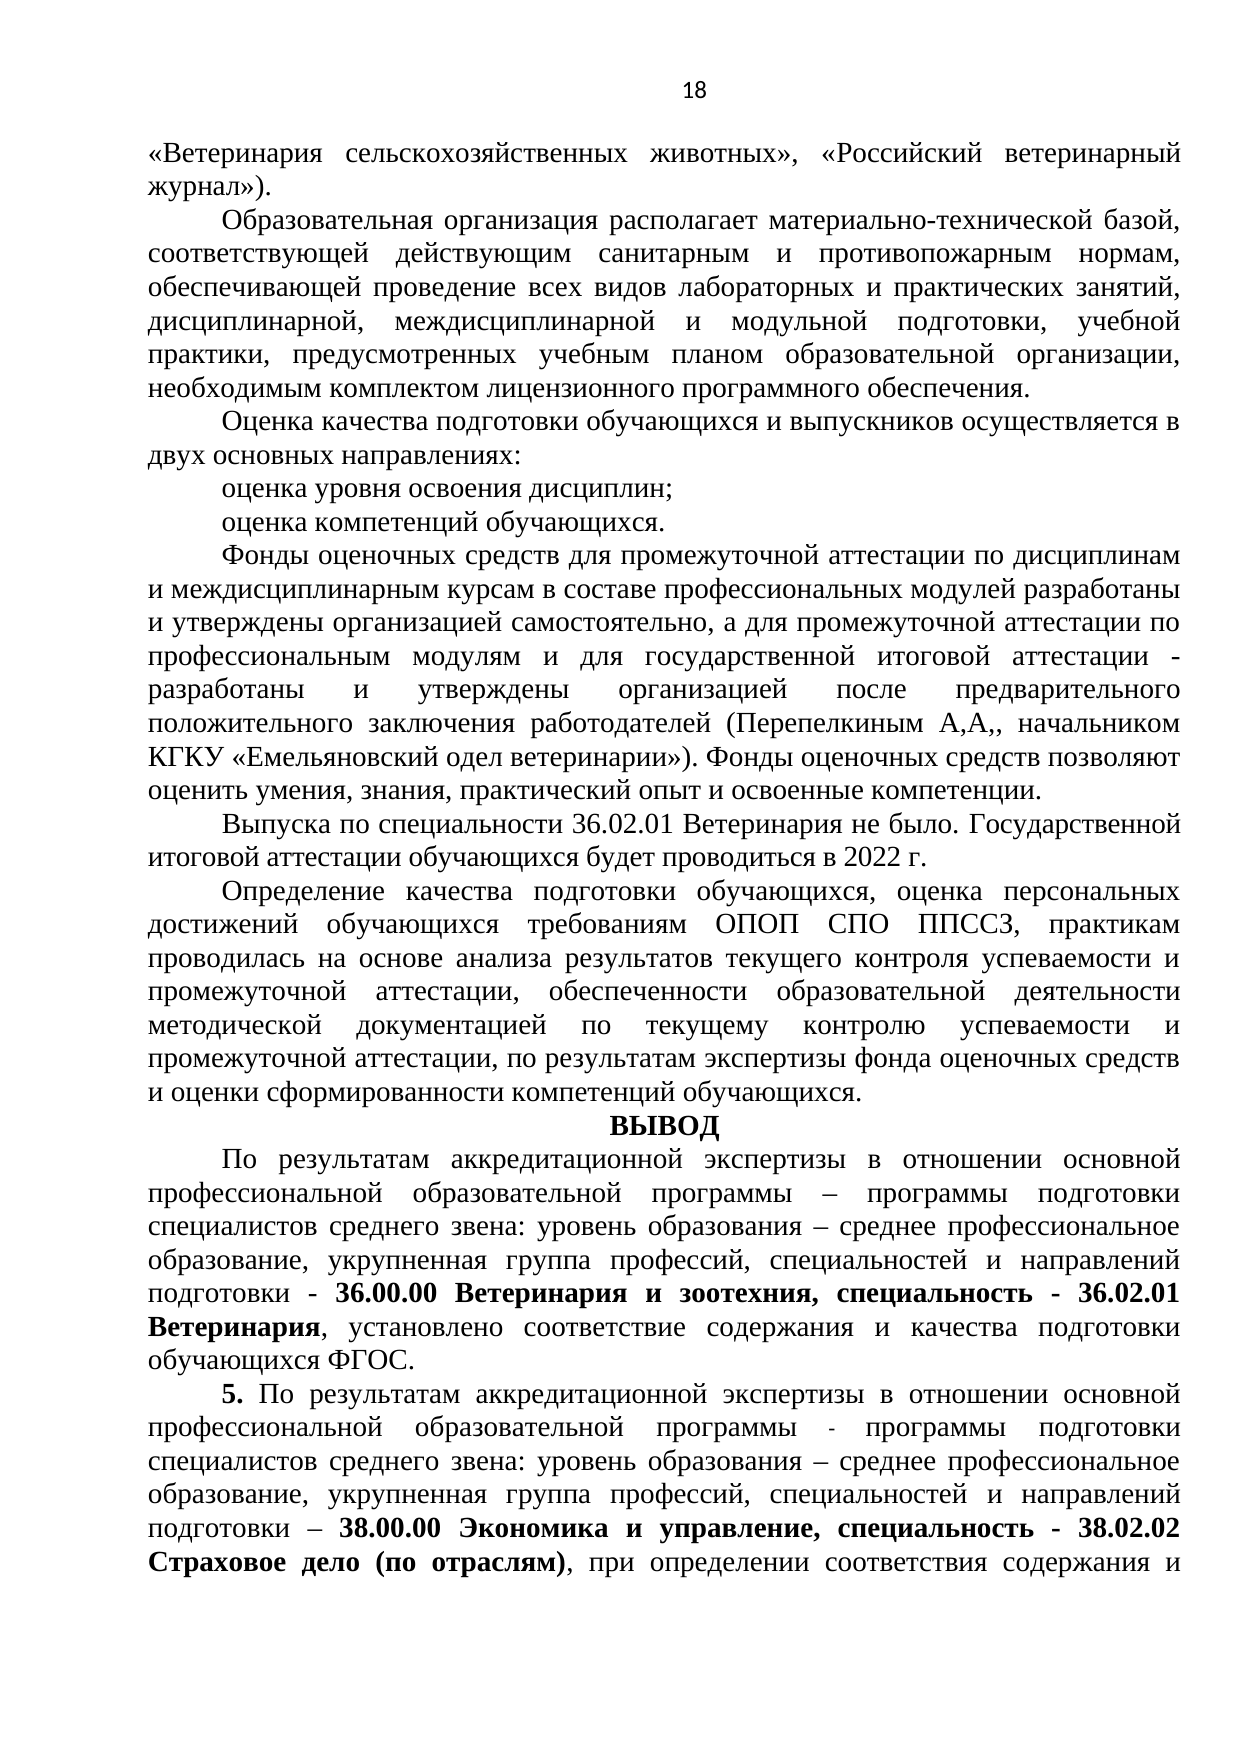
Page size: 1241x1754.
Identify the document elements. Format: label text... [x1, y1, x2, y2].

text Образовательная организация располагает материально-технической базой, соответствующей действующим санитарным и противопожарным нормам, обеспечивающей проведение всех видов лабораторных и практических занятий, дисциплинарной, междисциплинарной и модульной подготовки, учебной практики, предусмотренных учебным планом образовательной организации, необходимым комплектом лицензионного программного обеспечения. [148, 202, 1181, 403]
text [148, 135, 1181, 202]
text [148, 1376, 1181, 1577]
text ВЫВОД [148, 1108, 1181, 1141]
text Выпуска по специальности 36.02.01 Ветеринария не было. Государственной итоговой аттестации обучающихся будет проводиться в 2022 г. [148, 806, 1181, 873]
text По результатам аккредитационной экспертизы в отношении основной профессиональной образовательной программы – программы подготовки специалистов среднего звена: уровень образования – среднее профессиональное образование, укрупненная группа профессий, специальностей и направлений подготовки - 36.00.00 Ветеринария и зоотехния, специальность - 36.02.01 Ветеринария, установлено соответствие содержания и качества подготовки обучающихся ФГОС. [148, 1141, 1181, 1376]
text Фонды оценочных средств для промежуточной аттестации по дисциплинам и междисциплинарным курсам в составе профессиональных модулей разработаны и утверждены организацией самостоятельно, а для промежуточной аттестации по профессиональным модулям и для государственной итоговой аттестации - разработаны и утверждены организацией после предварительного положительного заключения работодателей (Перепелкиным А,А,, начальником КГКУ «Емельяновский одел ветеринарии»). Фонды оценочных средств позволяют оценить умения, знания, практический опыт и освоенные компетенции. [148, 537, 1181, 806]
text Оценка качества подготовки обучающихся и выпускников осуществляется в двух основных направлениях: [148, 403, 1181, 470]
text оценка компетенций обучающихся. [148, 504, 1181, 537]
text оценка уровня освоения дисциплин; [148, 470, 1181, 504]
text Определение качества подготовки обучающихся, оценка персональных достижений обучающихся требованиям ОПОП СПО ППССЗ, практикам проводилась на основе анализа результатов текущего контроля успеваемости и промежуточной аттестации, обеспеченности образовательной деятельности методической документацией по текущему контролю успеваемости и промежуточной аттестации, по результатам экспертизы фонда оценочных средств и оценки сформированности компетенций обучающихся. [148, 873, 1181, 1108]
